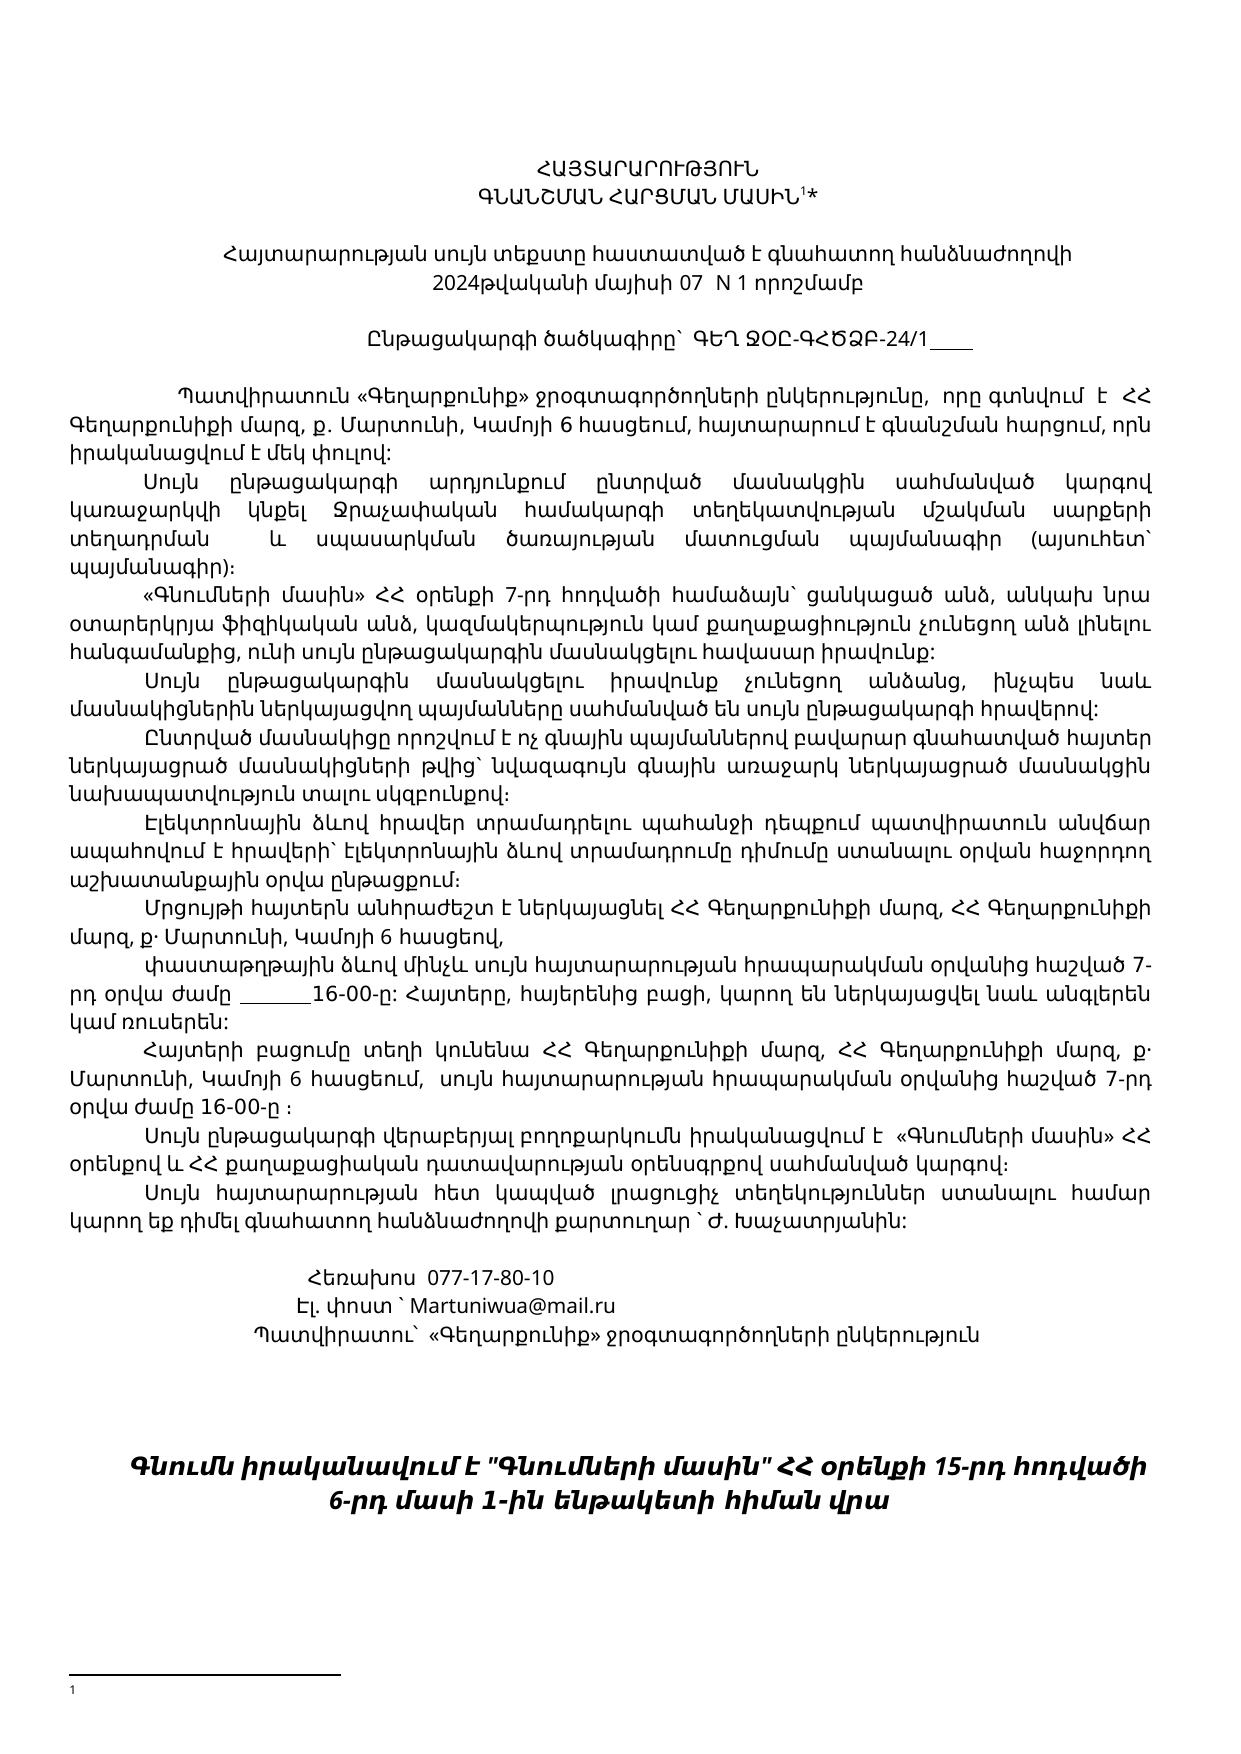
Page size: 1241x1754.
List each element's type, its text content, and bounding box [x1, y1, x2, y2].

text փաստաթղթային ձևով մինչև սույն հայտարարության հրապարակման օրվանից հաշված 7-րդ օրվա ժամը 16-00-ը: Հայտերը, հայերենից բացի, կարող են ներկայացվել նաև անգլերեն կամ ռուսերեն: [69, 950, 1152, 1036]
text Մրցույթի հայտերն անհրաժեշտ է ներկայացնել ՀՀ Գեղարքունիքի մարզ, ՀՀ Գեղարքունիքի մարզ, ք․ Մարտունի, Կամոյի 6 հասցեով, [69, 893, 1152, 950]
text Էլ. փոստ ` Martuniwua@mail.ru [69, 1291, 1152, 1320]
text Հայտարարության սույն տեքստը հաստատված է գնահատող հանձնաժողովի [69, 239, 1152, 268]
text Սույն ընթացակարգի վերաբերյալ բողոքարկումն իրականացվում է «Գնումների մասին» ՀՀ օրենքով և ՀՀ քաղաքացիական դատավարության օրենսգրքով սահմանված կարգով։ [69, 1121, 1152, 1178]
text Գնումն իրականավում է "Գնումների մասին" ՀՀ օրենքի 15-րդ հոդվածի 6-րդ մասի 1-ին ենթակետի հիման վրա [69, 1449, 1152, 1517]
text Էլեկտրոնային ձևով հրավեր տրամադրելու պահանջի դեպքում պատվիրատուն անվճար ապահովում է հրավերի` էլեկտրոնային ձևով տրամադրումը դիմումը ստանալու օրվան հաջորդող աշխատանքային օրվա ընթացքում։ [69, 808, 1152, 893]
text «Գնումների մասին» ՀՀ օրենքի 7-րդ հոդվածի համաձայն` ցանկացած անձ, անկախ նրա օտարերկրյա ֆիզիկական անձ, կազմակերպություն կամ քաղաքացիություն չունեցող անձ լինելու հանգամանքից, ունի սույն ընթացակարգին մասնակցելու հավասար իրավունք: [69, 581, 1152, 666]
text Ընտրված մասնակիցը որոշվում է ոչ գնային պայմաններով բավարար գնահատված հայտեր ներկայացրած մասնակիցների թվից` նվազագույն գնային առաջարկ ներկայացրած մասնակցին նախապատվություն տալու սկզբունքով։ [69, 723, 1152, 808]
text Հայտերի բացումը տեղի կունենա ՀՀ Գեղարքունիքի մարզ, ՀՀ Գեղարքունիքի մարզ, ք․ Մարտունի, Կամոյի 6 հասցեում, սույն հայտարարության հրապարակման օրվանից հաշված 7-րդ օրվա ժամը 16-00-ը ։ [69, 1036, 1152, 1121]
text Հեռախոս 077-17-80-10 [69, 1263, 1152, 1291]
text ԳՆԱՆՇՄԱՆ ՀԱՐՑՄԱՆ ՄԱՍԻՆ* [69, 182, 1152, 211]
text Պատվիրատուն «Գեղարքունիք» ջրօգտագործողների ընկերությունը, որը գտնվում է ՀՀ Գեղարքունիքի մարզ, ք․ Մարտունի, Կամոյի 6 հասցեում, հայտարարում է գնանշման հարցում, որն իրականացվում է մեկ փուլով: [69, 381, 1152, 467]
text Պատվիրատու՝ «Գեղարքունիք» ջրօգտագործողների ընկերություն [69, 1320, 1152, 1348]
text Ընթացակարգի ծածկագիրը` ԳԵՂ ՋՕԸ-ԳՀԾՁԲ-24/1 [69, 324, 1152, 353]
text 2024թվականի մայիսի 07 N 1 որոշմամբ [69, 268, 1152, 296]
text Սույն հայտարարության հետ կապված լրացուցիչ տեղեկություններ ստանալու համար կարող եք դիմել գնահատող հանձնաժողովի քարտուղար ` Ժ. Խաչատրյանին: [69, 1178, 1152, 1234]
text Սույն ընթացակարգին մասնակցելու իրավունք չունեցող անձանց, ինչպես նաև մասնակիցներին ներկայացվող պայմանները սահմանված են սույն ընթացակարգի հրավերով: [69, 666, 1152, 723]
text Սույն ընթացակարգի արդյունքում ընտրված մասնակցին սահմանված կարգով կառաջարկվի կնքել Ջրաչափական համակարգի տեղեկատվության մշակման սարքերի տեղադրման և սպասարկման ծառայության մատուցման պայմանագիր (այսուհետ` պայմանագիր)։ [69, 467, 1152, 581]
text ՀԱՅՏԱՐԱՐՈՒԹՅՈՒՆ [69, 154, 1152, 182]
